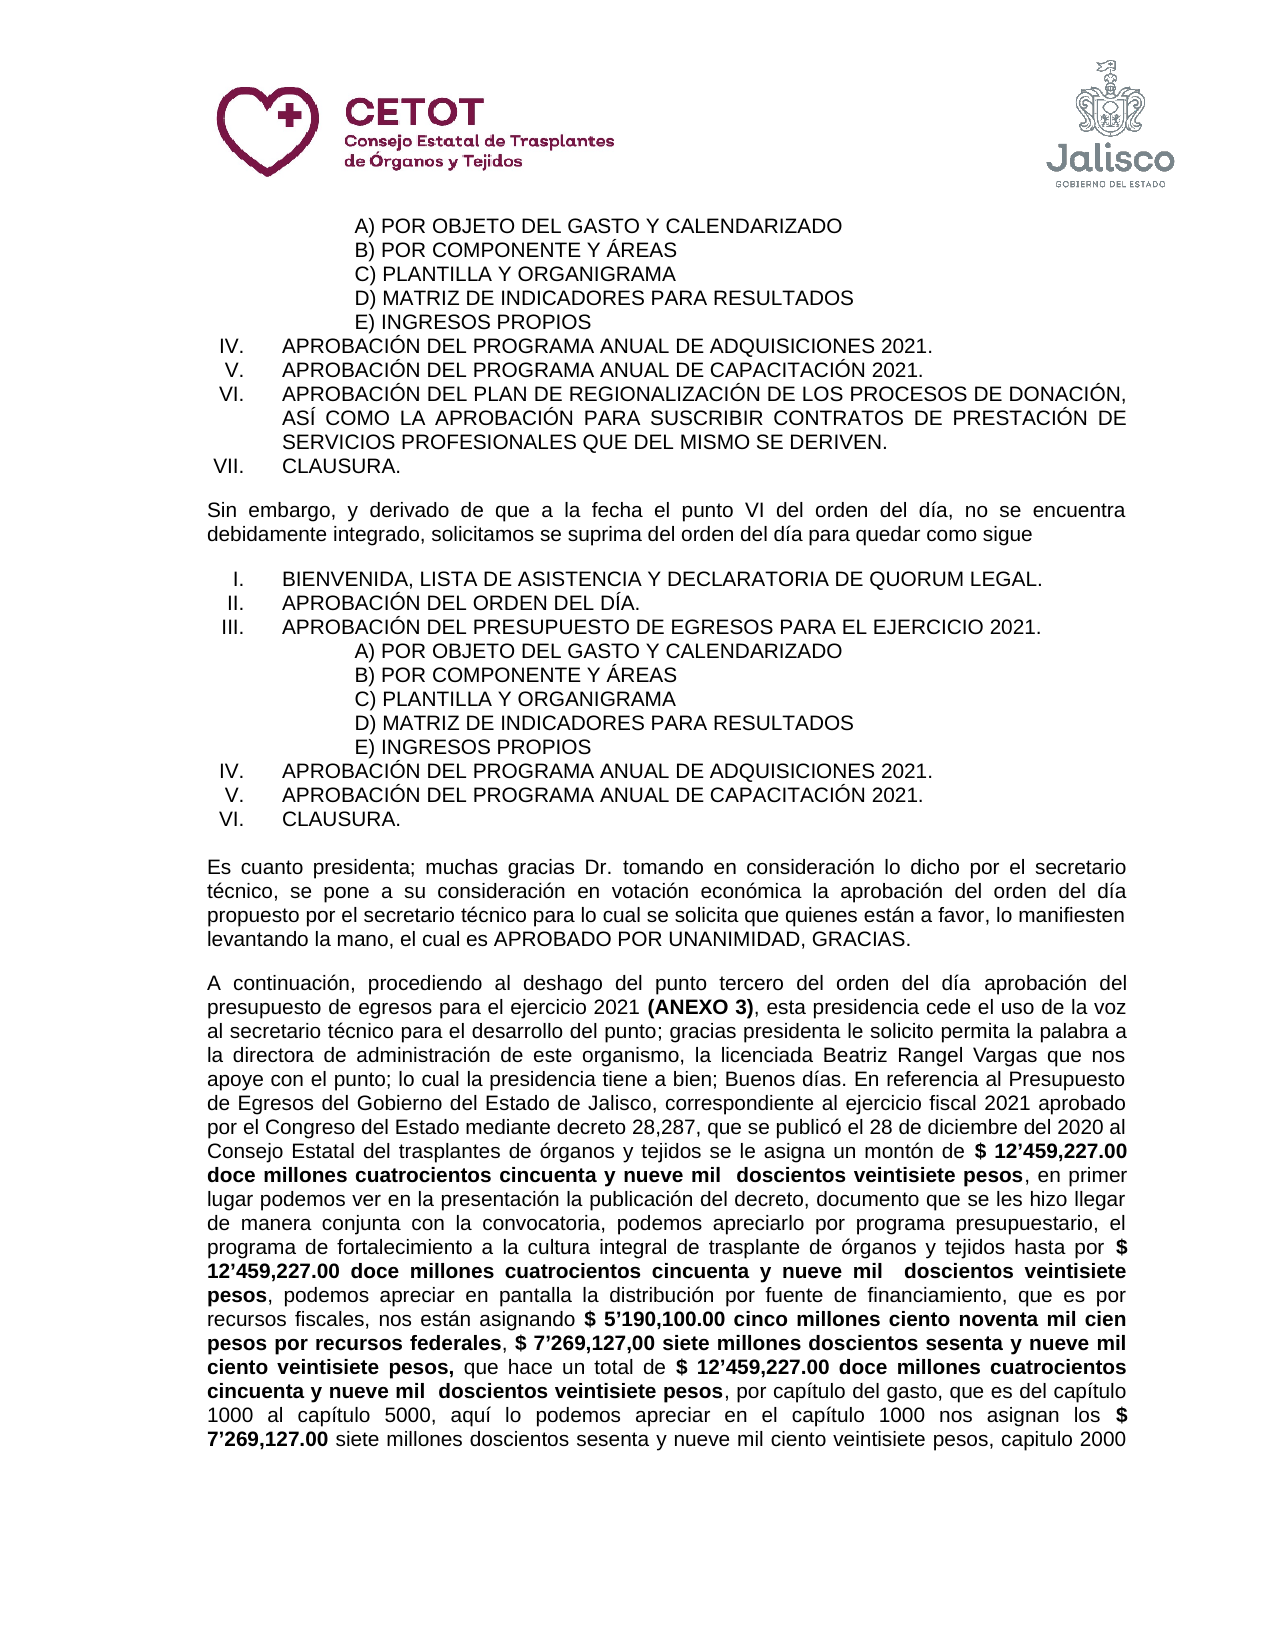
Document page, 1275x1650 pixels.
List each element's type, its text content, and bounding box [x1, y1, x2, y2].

list CLAUSURA. [244, 453, 1127, 477]
text C) PLANTILLA Y ORGANIGRAMA [354, 687, 1127, 711]
text A) POR OBJETO DEL GASTO Y CALENDARIZADO [354, 639, 1127, 663]
text B) POR COMPONENTE Y ÁREAS [354, 238, 1127, 262]
list CLAUSURA. [244, 807, 1127, 831]
text E) INGRESOS PROPIOS [354, 735, 1127, 759]
text A) POR OBJETO DEL GASTO Y CALENDARIZADO [354, 214, 1127, 238]
list APROBACIÓN DEL PRESUPUESTO DE EGRESOS PARA EL EJERCICIO 2021. [244, 615, 1127, 639]
text E) INGRESOS PROPIOS [354, 310, 1127, 334]
list BIENVENIDA, LISTA DE ASISTENCIA Y DECLARATORIA DE QUORUM LEGAL. [244, 567, 1127, 591]
text Sin embargo, y derivado de que a la fecha el punto VI del orden del día, no se encuentra debidamente integrado, solicitamos se suprima del orden del día para quedar como sigue [207, 498, 1127, 546]
text D) MATRIZ DE INDICADORES PARA RESULTADOS [354, 711, 1127, 735]
list APROBACIÓN DEL PLAN DE REGIONALIZACIÓN DE LOS PROCESOS DE DONACIÓN, ASÍ COMO LA APROBACIÓN PARA SUSCRIBIR CONTRATOS DE PRESTACIÓN DE SERVICIOS PROFESIONALES QUE DEL MISMO SE DERIVEN. [244, 382, 1127, 453]
list APROBACIÓN DEL PROGRAMA ANUAL DE CAPACITACIÓN 2021. [244, 783, 1127, 807]
picture [1045, 58, 1175, 188]
text C) PLANTILLA Y ORGANIGRAMA [354, 262, 1127, 286]
picture [206, 73, 620, 188]
text B) POR COMPONENTE Y ÁREAS [354, 663, 1127, 687]
text D) MATRIZ DE INDICADORES PARA RESULTADOS [354, 286, 1127, 310]
list APROBACIÓN DEL PROGRAMA ANUAL DE ADQUISICIONES 2021. [244, 759, 1127, 783]
list APROBACIÓN DEL PROGRAMA ANUAL DE CAPACITACIÓN 2021. [244, 358, 1127, 382]
list APROBACIÓN DEL ORDEN DEL DÍA. [244, 591, 1127, 615]
list APROBACIÓN DEL PROGRAMA ANUAL DE ADQUISICIONES 2021. [244, 334, 1127, 358]
text Es cuanto presidenta; muchas gracias Dr. tomando en consideración lo dicho por el secretario técnico, se pone a su consideración en votación económica la aprobación del orden del día propuesto por el secretario técnico para lo cual se solicita que quienes están a favor, lo manifiesten levantando la mano, el cual es APROBADO POR UNANIMIDAD, GRACIAS. [207, 854, 1127, 950]
